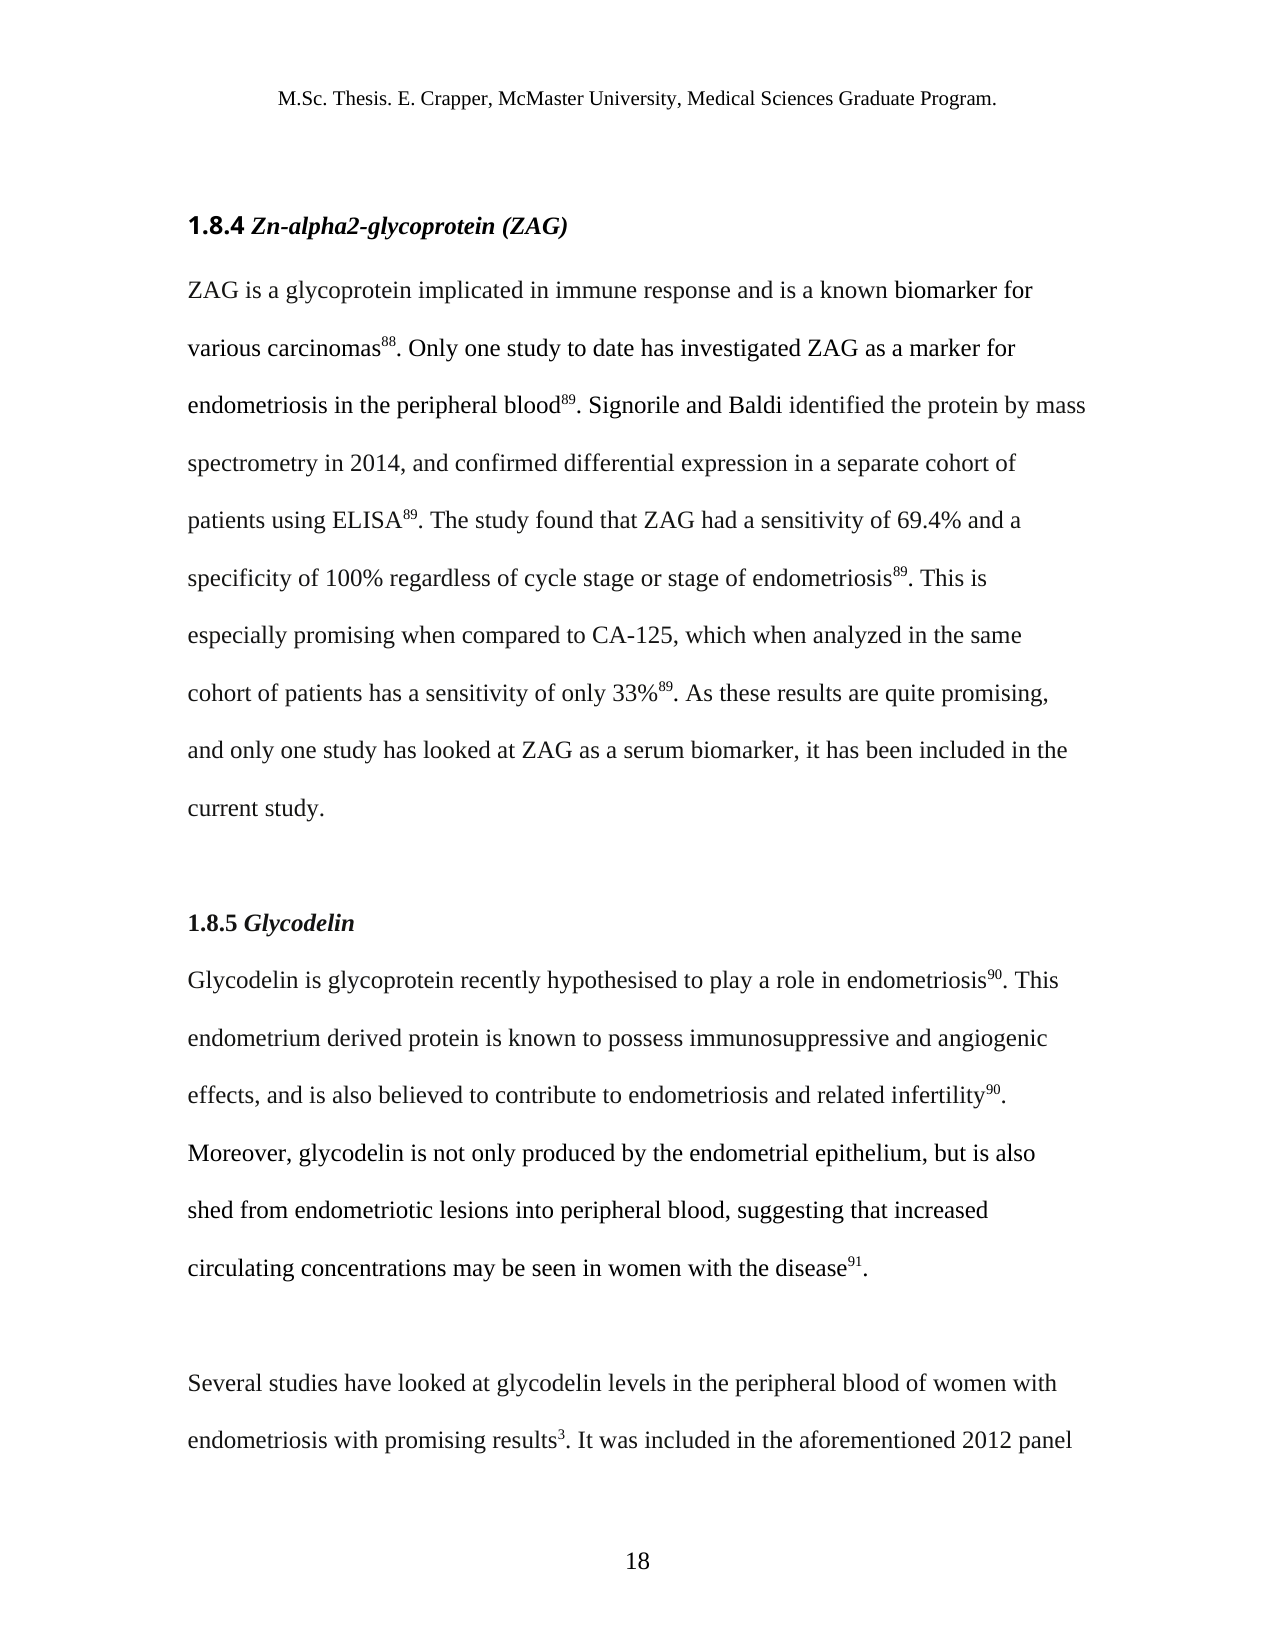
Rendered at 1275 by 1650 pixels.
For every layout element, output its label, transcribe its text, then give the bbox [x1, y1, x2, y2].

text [187, 1368, 1087, 1454]
text 1.8.5 Glycodelin [187, 908, 1087, 937]
text 1.8.4 Zn-alpha2-glycoprotein (ZAG) [187, 207, 1087, 242]
text Glycodelin is glycoprotein recently hypothesised to play a role in endometriosis90. This endometrium derived protein is known to possess immunosuppressive and angiogenic effects, and is also believed to contribute to endometriosis and related infertility90. Moreover, glycodelin is not only produced by the endometrial epithelium, but is also shed from endometriotic lesions into peripheral blood, suggesting that increased circulating concentrations may be seen in women with the disease91. [187, 966, 1087, 1282]
text ZAG is a glycoprotein implicated in immune response and is a known biomarker for various carcinomas88. Only one study to date has investigated ZAG as a marker for endometriosis in the peripheral blood89. Signorile and Baldi identified the protein by mass spectrometry in 2014, and confirmed differential expression in a separate cohort of patients using ELISA89. The study found that ZAG had a sensitivity of 69.4% and a specificity of 100% regardless of cycle stage or stage of endometriosis89. This is especially promising when compared to CA-125, which when analyzed in the same cohort of patients has a sensitivity of only 33%89. As these results are quite promising, and only one study has looked at ZAG as a serum biomarker, it has been included in the current study. [187, 276, 1087, 822]
